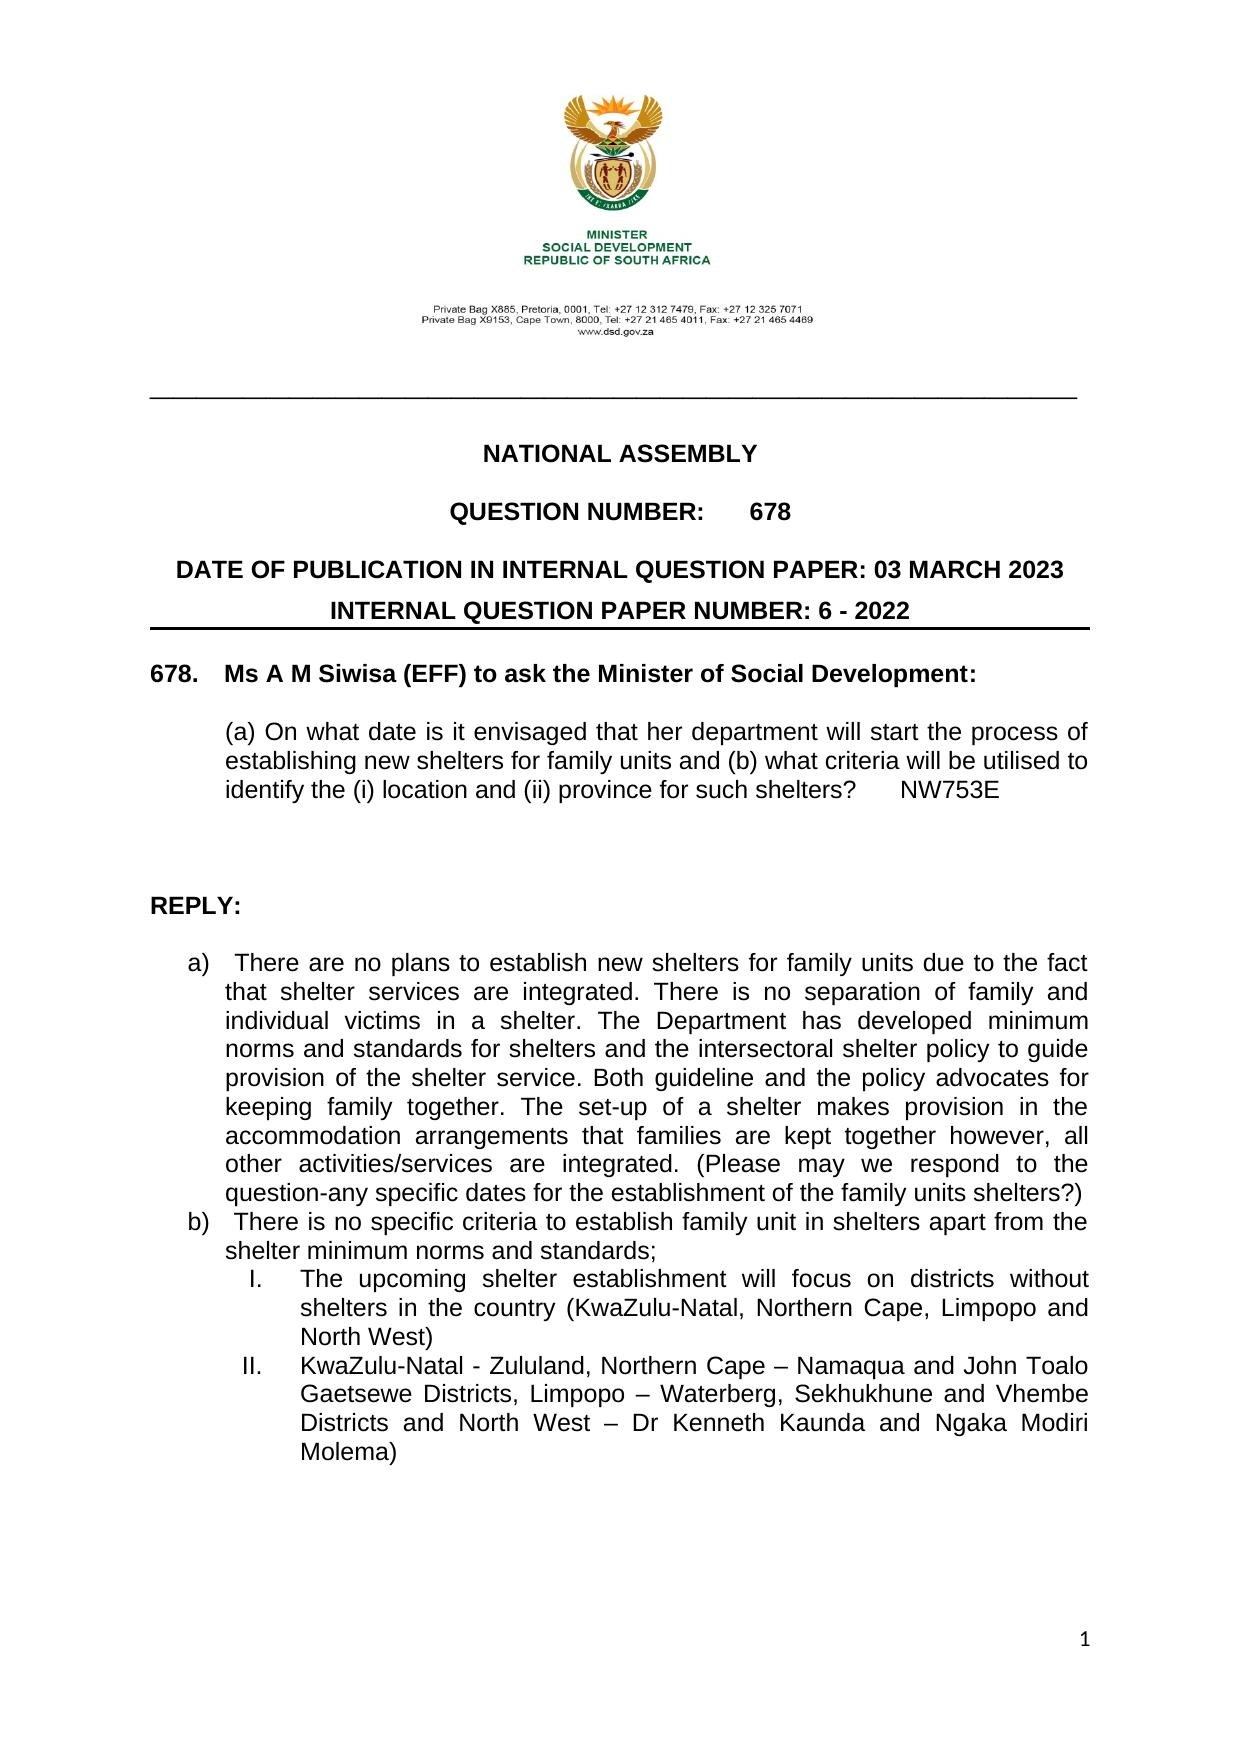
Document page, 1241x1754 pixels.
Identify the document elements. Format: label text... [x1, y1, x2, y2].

text REPLY: [150, 891, 1090, 919]
list There are no plans to establish new shelters for family units due to the fact that shelter services are integrated. There is no separation of family and individual victims in a shelter. The Department has developed minimum norms and standards for shelters and the intersectoral shelter policy to guide provision of the shelter service. Both guideline and the policy advocates for keeping family together. The set-up of a shelter makes provision in the accommodation arrangements that families are kept together however, all other activities/services are integrated. (Please may we respond to the question-any specific dates for the establishment of the family units shelters?) [187, 948, 1090, 1207]
text DATE OF PUBLICATION IN INTERNAL QUESTION PAPER: 03 MARCH 2023 [150, 555, 1090, 584]
list KwaZulu-Natal - Zululand, Northern Cape – Namaqua and John Toalo Gaetsewe Districts, Limpopo – Waterberg, Sekhukhune and Vhembe Districts and North West – Dr Kenneth Kaunda and Ngaka Modiri Molema) [262, 1351, 1090, 1466]
picture [280, 73, 960, 356]
text (a) On what date is it envisaged that her department will start the process of establishing new shelters for family units and (b) what criteria will be utilised to identify the (i) location and (ii) province for such shelters? NW753E [225, 717, 1090, 804]
text NATIONAL ASSEMBLY [150, 439, 1090, 468]
list The upcoming shelter establishment will focus on districts without shelters in the country (KwaZulu-Natal, Northern Cape, Limpopo and North West) [262, 1264, 1090, 1351]
list There is no specific criteria to establish family unit in shelters apart from the shelter minimum norms and standards; [187, 1207, 1090, 1264]
text ________________________________________ [150, 355, 1090, 403]
text QUESTION NUMBER: 678 [150, 497, 1090, 526]
text 678. Ms A M Siwisa (EFF) to ask the Minister of Social Development: [150, 659, 1090, 688]
text INTERNAL QUESTION PAPER NUMBER: 6 - 2022 [150, 596, 1090, 627]
